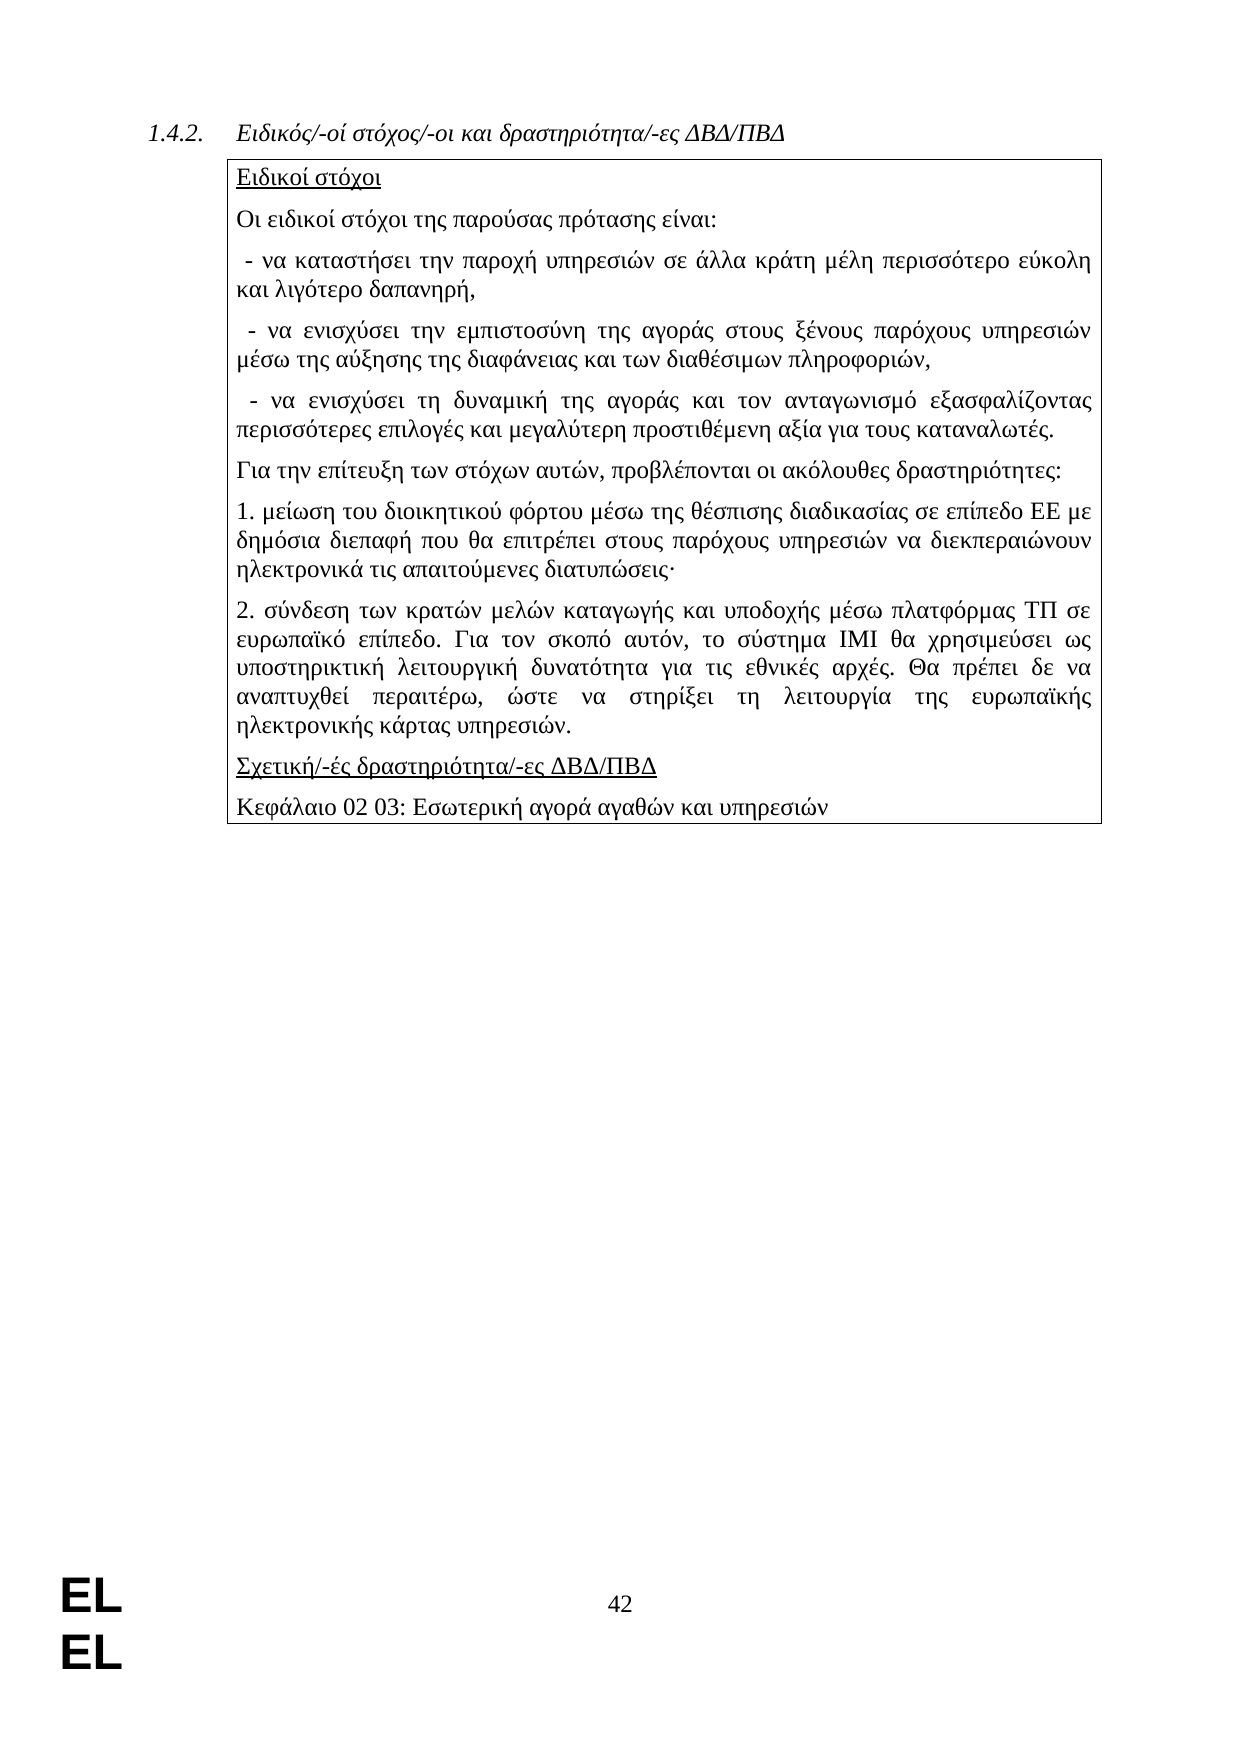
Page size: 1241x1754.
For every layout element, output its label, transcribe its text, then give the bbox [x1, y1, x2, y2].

text - να ενισχύσει τη δυναμική της αγοράς και τον ανταγωνισμό εξασφαλίζοντας περισσότερες επιλογές και μεγαλύτερη προστιθέμενη αξία για τους καταναλωτές. [228, 382, 1101, 442]
text - να καταστήσει την παροχή υπηρεσιών σε άλλα κράτη μέλη περισσότερο εύκολη και λιγότερο δαπανηρή, [228, 242, 1101, 302]
text Οι ειδικοί στόχοι της παρούσας πρότασης είναι: [228, 201, 1101, 232]
text Κεφάλαιο 02 03: Εσωτερική αγορά αγαθών και υπηρεσιών [228, 789, 1101, 823]
text - να ενισχύσει την εμπιστοσύνη της αγοράς στους ξένους παρόχους υπηρεσιών μέσω της αύξησης της διαφάνειας και των διαθέσιμων πληροφοριών, [228, 312, 1101, 372]
text Για την επίτευξη των στόχων αυτών, προβλέπονται οι ακόλουθες δραστηριότητες: [228, 452, 1101, 484]
text 2. σύνδεση των κρατών μελών καταγωγής και υποδοχής μέσω πλατφόρμας ΤΠ σε ευρωπαϊκό επίπεδο. Για τον σκοπό αυτόν, το σύστημα IMI θα χρησιμεύσει ως υποστηρικτική λειτουργική δυνατότητα για τις εθνικές αρχές. Θα πρέπει δε να αναπτυχθεί περαιτέρω, ώστε να στηρίξει τη λειτουργία της ευρωπαϊκής ηλεκτρονικής κάρτας υπηρεσιών. [228, 592, 1101, 739]
subtitle 1.4.2. Ειδικός/-οί στόχος/-οι και δραστηριότητα/-ες ΔΒΔ/ΠΒΔ [148, 118, 1092, 147]
text Σχετική/-ές δραστηριότητα/-ες ΔΒΔ/ΠΒΔ [228, 748, 1101, 780]
text Ειδικοί στόχοι [228, 160, 1101, 191]
text 1. μείωση του διοικητικού φόρτου μέσω της θέσπισης διαδικασίας σε επίπεδο ΕΕ με δημόσια διεπαφή που θα επιτρέπει στους παρόχους υπηρεσιών να διεκπεραιώνουν ηλεκτρονικά τις απαιτούμενες διατυπώσεις· [228, 493, 1101, 582]
